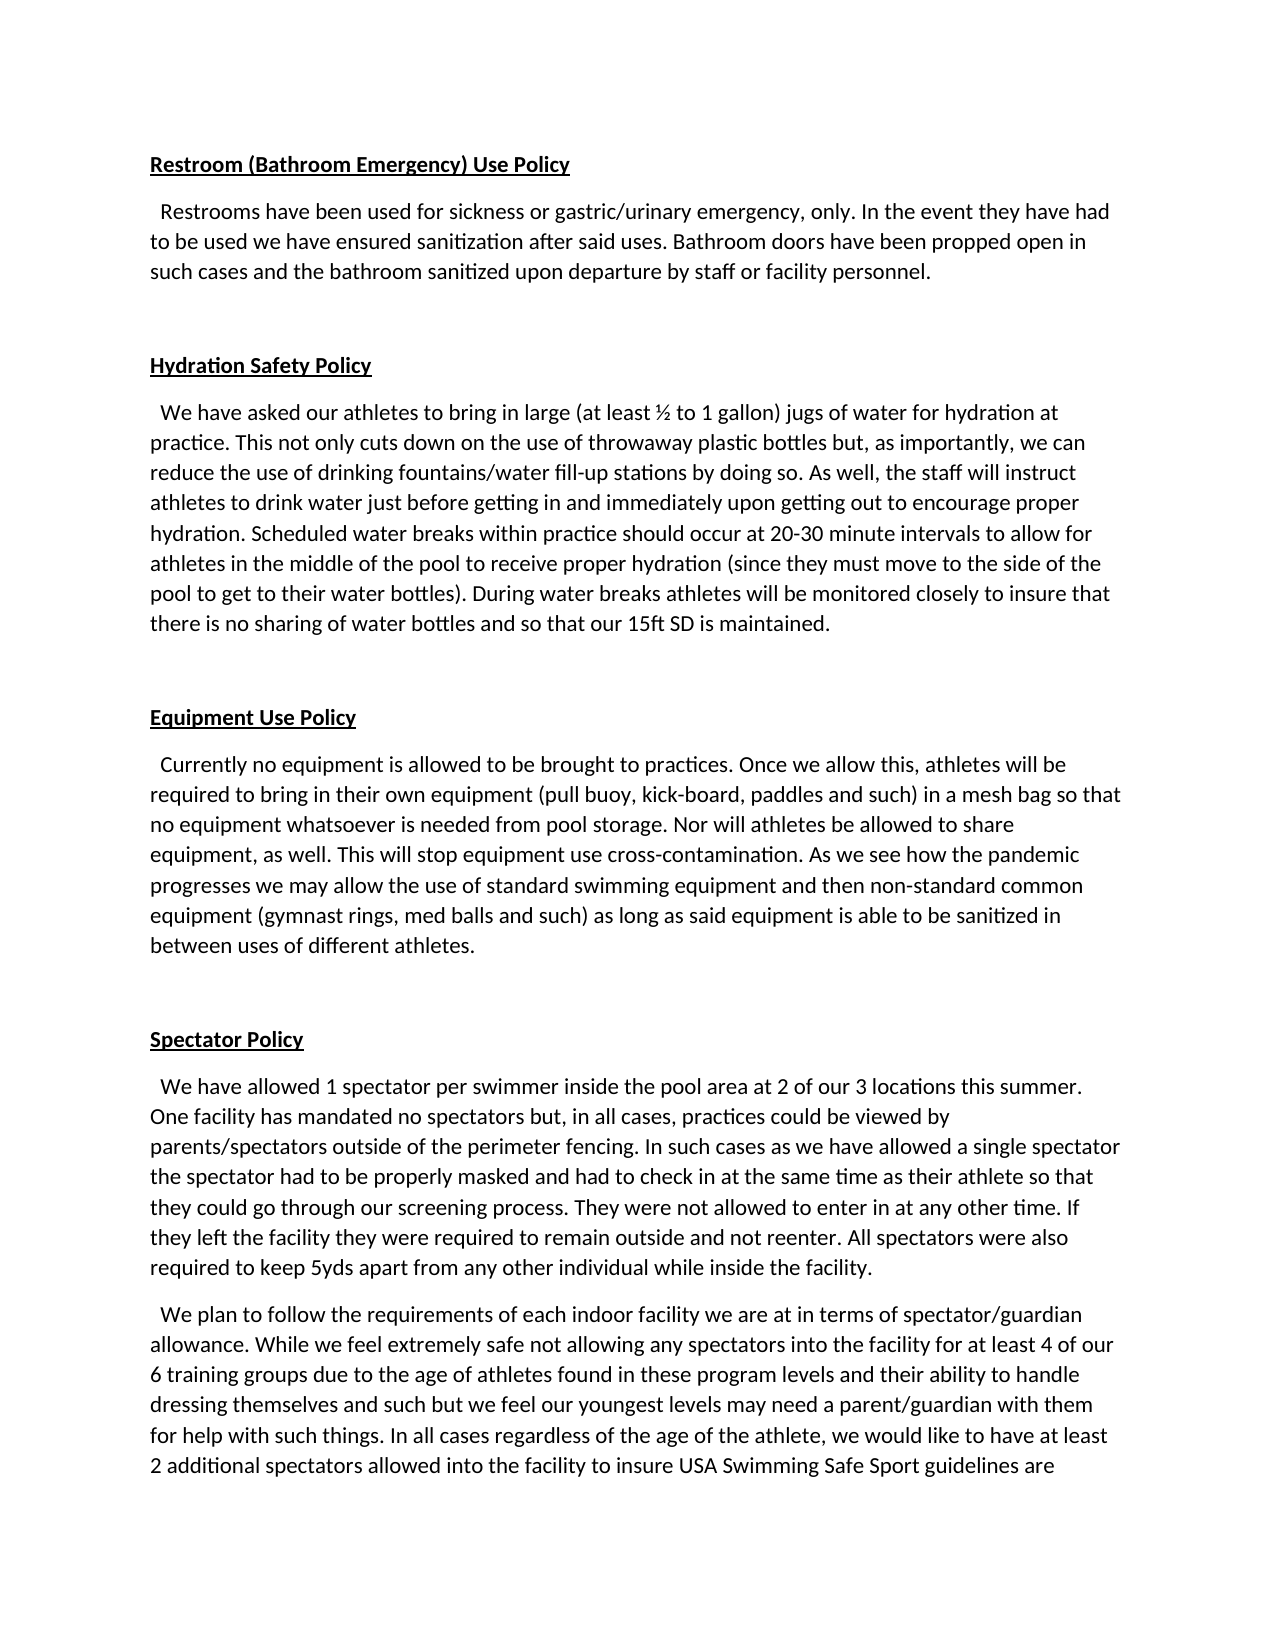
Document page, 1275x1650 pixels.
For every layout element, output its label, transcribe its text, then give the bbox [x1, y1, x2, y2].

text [150, 1300, 1125, 1479]
text Restroom (Bathroom Emergency) Use Policy [150, 150, 1125, 178]
text Spectator Policy [150, 1025, 1125, 1053]
text Currently no equipment is allowed to be brought to practices. Once we allow this, athletes will be required to bring in their own equipment (pull buoy, kick-board, paddles and such) in a mesh bag so that no equipment whatsoever is needed from pool storage. Nor will athletes be allowed to share equipment, as well. This will stop equipment use cross-contamination. As we see how the pandemic progresses we may allow the use of standard swimming equipment and then non-standard common equipment (gymnast rings, med balls and such) as long as said equipment is able to be sanitized in between uses of different athletes. [150, 750, 1125, 959]
text We have asked our athletes to bring in large (at least ½ to 1 gallon) jugs of water for hydration at practice. This not only cuts down on the use of throwaway plastic bottles but, as importantly, we can reduce the use of drinking fountains/water fill-up stations by doing so. As well, the staff will instruct athletes to drink water just before getting in and immediately upon getting out to encourage proper hydration. Scheduled water breaks within practice should occur at 20-30 minute intervals to allow for athletes in the middle of the pool to receive proper hydration (since they must move to the side of the pool to get to their water bottles). During water breaks athletes will be monitored closely to insure that there is no sharing of water bottles and so that our 15ft SD is maintained. [150, 398, 1125, 637]
text Restrooms have been used for sickness or gastric/urinary emergency, only. In the event they have had to be used we have ensured sanitization after said uses. Bathroom doors have been propped open in such cases and the bathroom sanitized upon departure by staff or facility personnel. [150, 197, 1125, 285]
text We have allowed 1 spectator per swimmer inside the pool area at 2 of our 3 locations this summer. One facility has mandated no spectators but, in all cases, practices could be viewed by parents/spectators outside of the perimeter fencing. In such cases as we have allowed a single spectator the spectator had to be properly masked and had to check in at the same time as their athlete so that they could go through our screening process. They were not allowed to enter in at any other time. If they left the facility they were required to remain outside and not reenter. All spectators were also required to keep 5yds apart from any other individual while inside the facility. [150, 1072, 1125, 1281]
text Equipment Use Policy [150, 703, 1125, 731]
text Hydration Safety Policy [150, 351, 1125, 379]
